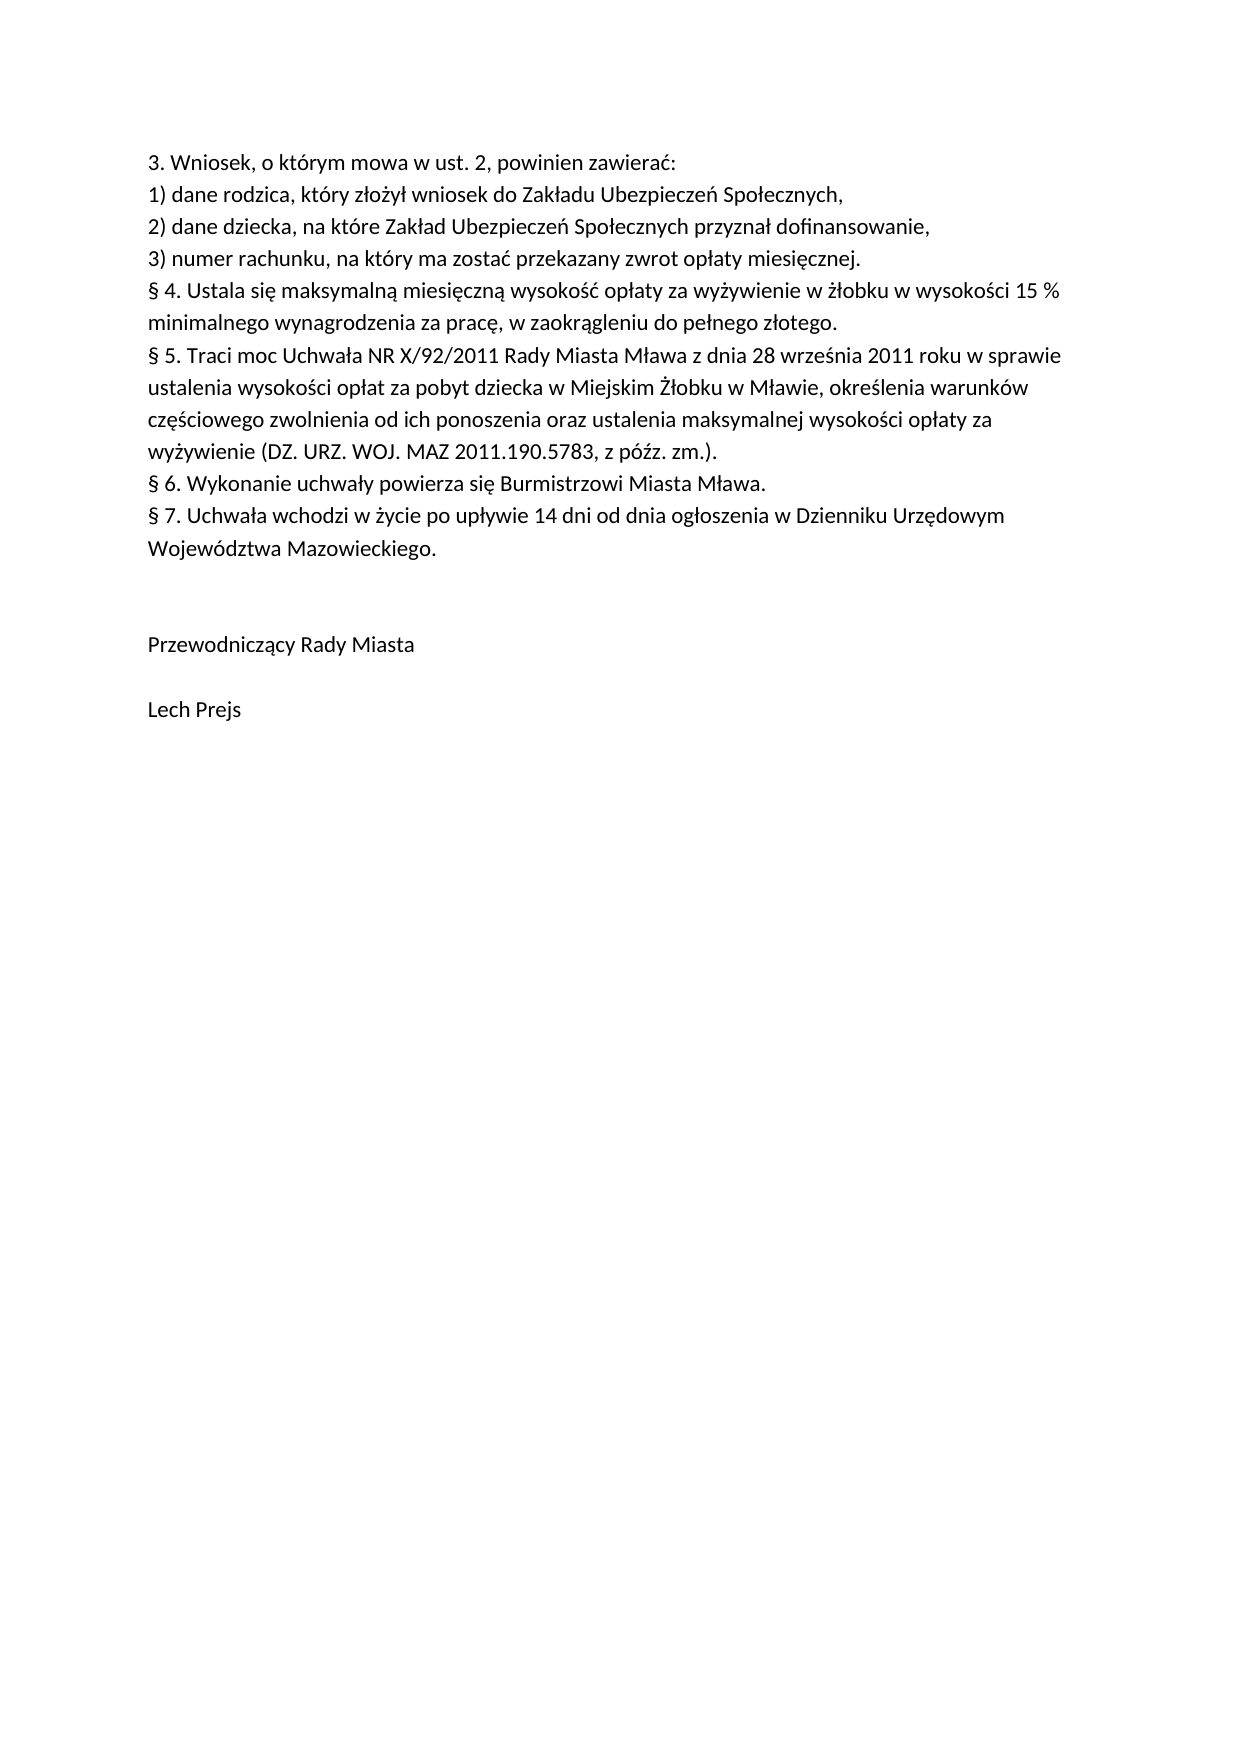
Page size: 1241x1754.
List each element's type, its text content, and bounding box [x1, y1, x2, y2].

text § 6. Wykonanie uchwały powierza się Burmistrzowi Miasta Mława. [148, 469, 1093, 497]
text 3. Wniosek, o którym mowa w ust. 2, powinien zawierać: [148, 148, 1093, 176]
text § 7. Uchwała wchodzi w życie po upływie 14 dni od dnia ogłoszenia w Dzienniku Urzędowym Województwa Mazowieckiego. [148, 502, 1093, 562]
text 3) numer rachunku, na który ma zostać przekazany zwrot opłaty miesięcznej. [148, 244, 1093, 272]
text Lech Prejs [148, 695, 1093, 723]
text Przewodniczący Rady Miasta [148, 630, 1093, 658]
text 2) dane dziecka, na które Zakład Ubezpieczeń Społecznych przyznał dofinansowanie, [148, 212, 1093, 240]
text 1) dane rodzica, który złożył wniosek do Zakładu Ubezpieczeń Społecznych, [148, 180, 1093, 208]
text § 5. Traci moc Uchwała NR X/92/2011 Rady Miasta Mława z dnia 28 września 2011 roku w sprawie ustalenia wysokości opłat za pobyt dziecka w Miejskim Żłobku w Mławie, określenia warunków częściowego zwolnienia od ich ponoszenia oraz ustalenia maksymalnej wysokości opłaty za wyżywienie (DZ. URZ. WOJ. MAZ 2011.190.5783, z późz. zm.). [148, 341, 1093, 465]
text § 4. Ustala się maksymalną miesięczną wysokość opłaty za wyżywienie w żłobku w wysokości 15 % minimalnego wynagrodzenia za pracę, w zaokrągleniu do pełnego złotego. [148, 276, 1093, 337]
